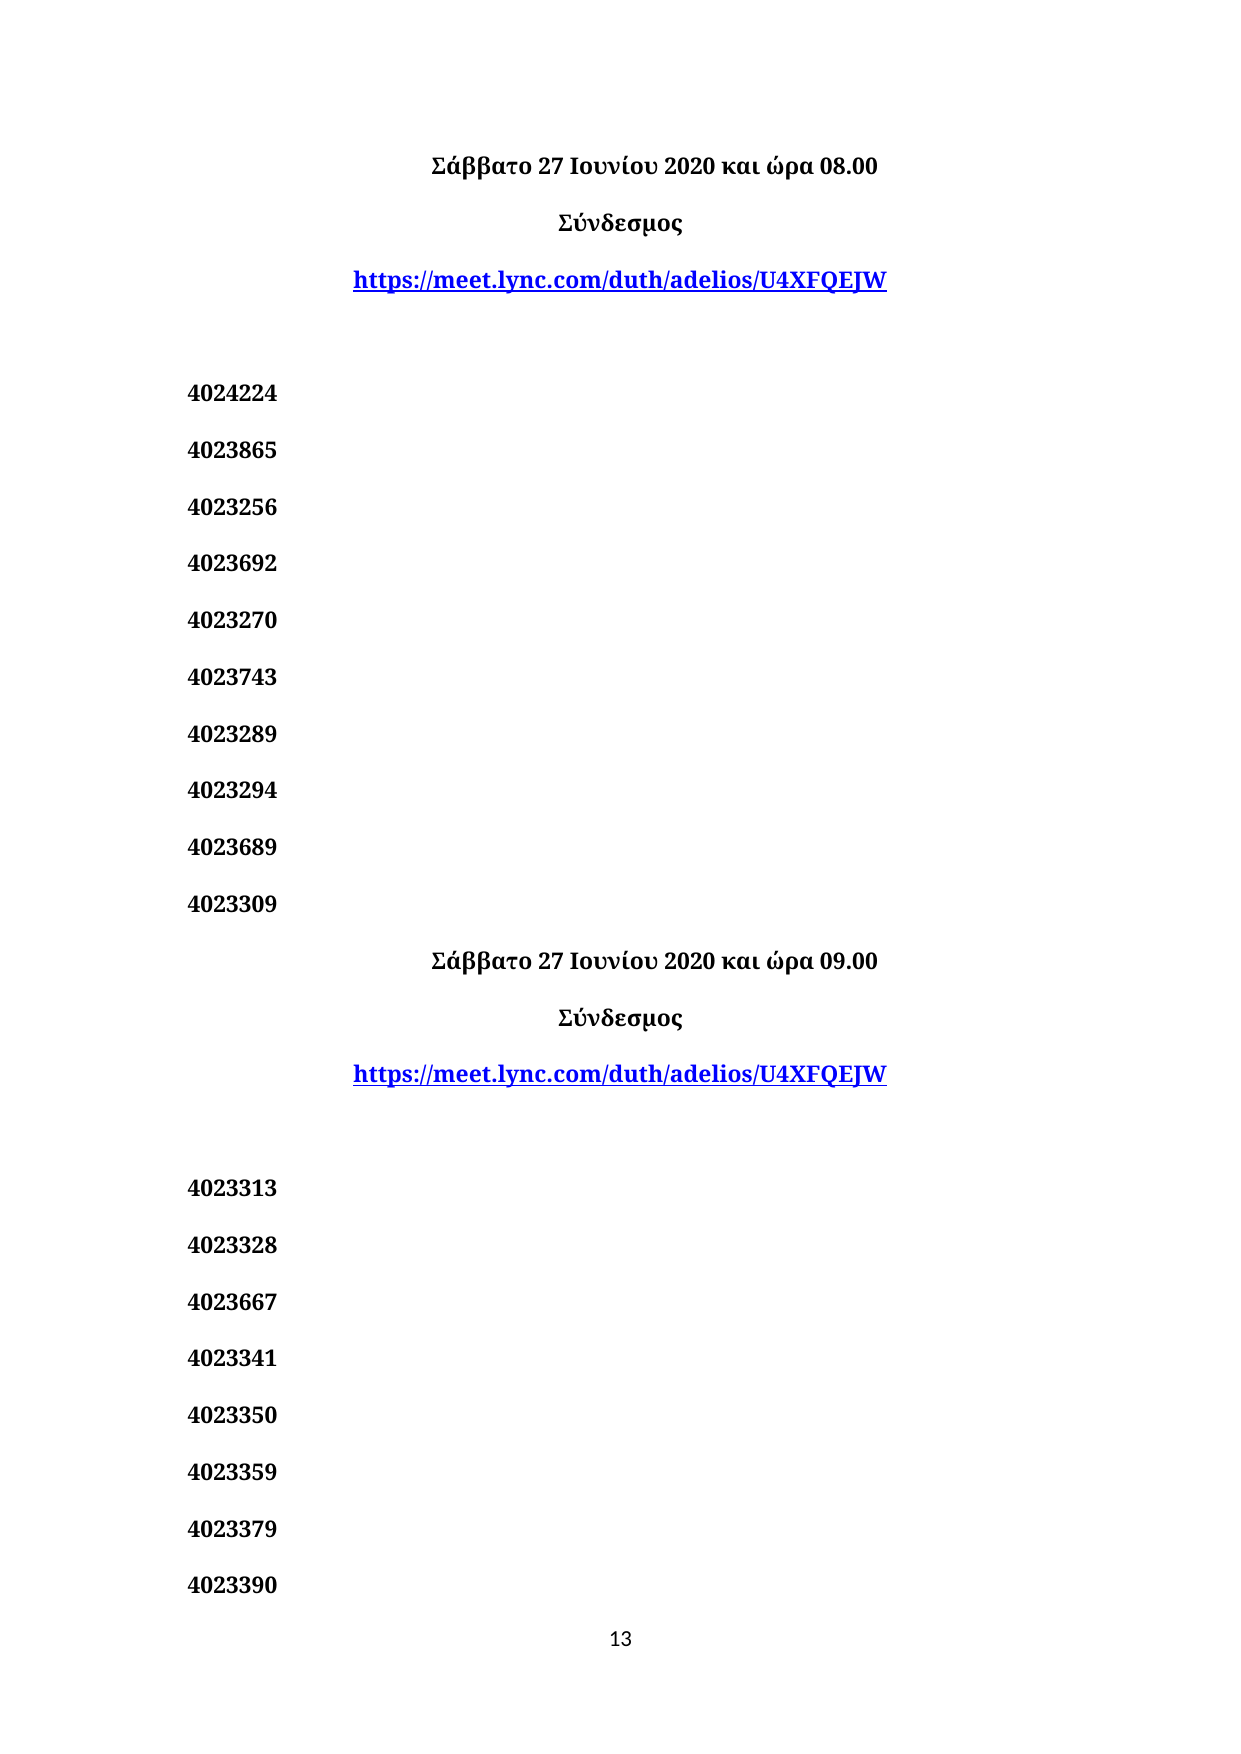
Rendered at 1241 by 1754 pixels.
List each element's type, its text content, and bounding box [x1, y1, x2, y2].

text 4023341 [187, 1342, 1053, 1373]
text Σύνδεσμος [187, 1002, 1053, 1033]
text 4023289 [187, 718, 1053, 749]
text https://meet.lync.com/duth/adelios/U4XFQEJW [187, 263, 1053, 295]
text Σάββατο 27 Ιουνίου 2020 και ώρα 09.00 [187, 945, 1053, 976]
text 4023379 [187, 1512, 1053, 1544]
text 4023256 [187, 491, 1053, 522]
text 4023270 [187, 604, 1053, 635]
text Σάββατο 27 Ιουνίου 2020 και ώρα 08.00 [187, 150, 1053, 181]
text Σύνδεσμος [187, 207, 1053, 238]
text https://meet.lync.com/duth/adelios/U4XFQEJW [187, 1058, 1053, 1089]
text 4023390 [187, 1569, 1053, 1601]
text 4023865 [187, 434, 1053, 465]
text 4023743 [187, 661, 1053, 692]
text 4023350 [187, 1399, 1053, 1430]
text 4023667 [187, 1285, 1053, 1317]
text 4023313 [187, 1172, 1053, 1203]
text 4023294 [187, 774, 1053, 806]
text 4024224 [187, 377, 1053, 408]
text 4023309 [187, 888, 1053, 919]
text 4023359 [187, 1456, 1053, 1487]
text 4023328 [187, 1229, 1053, 1260]
text 4023689 [187, 831, 1053, 862]
text 4023692 [187, 547, 1053, 579]
